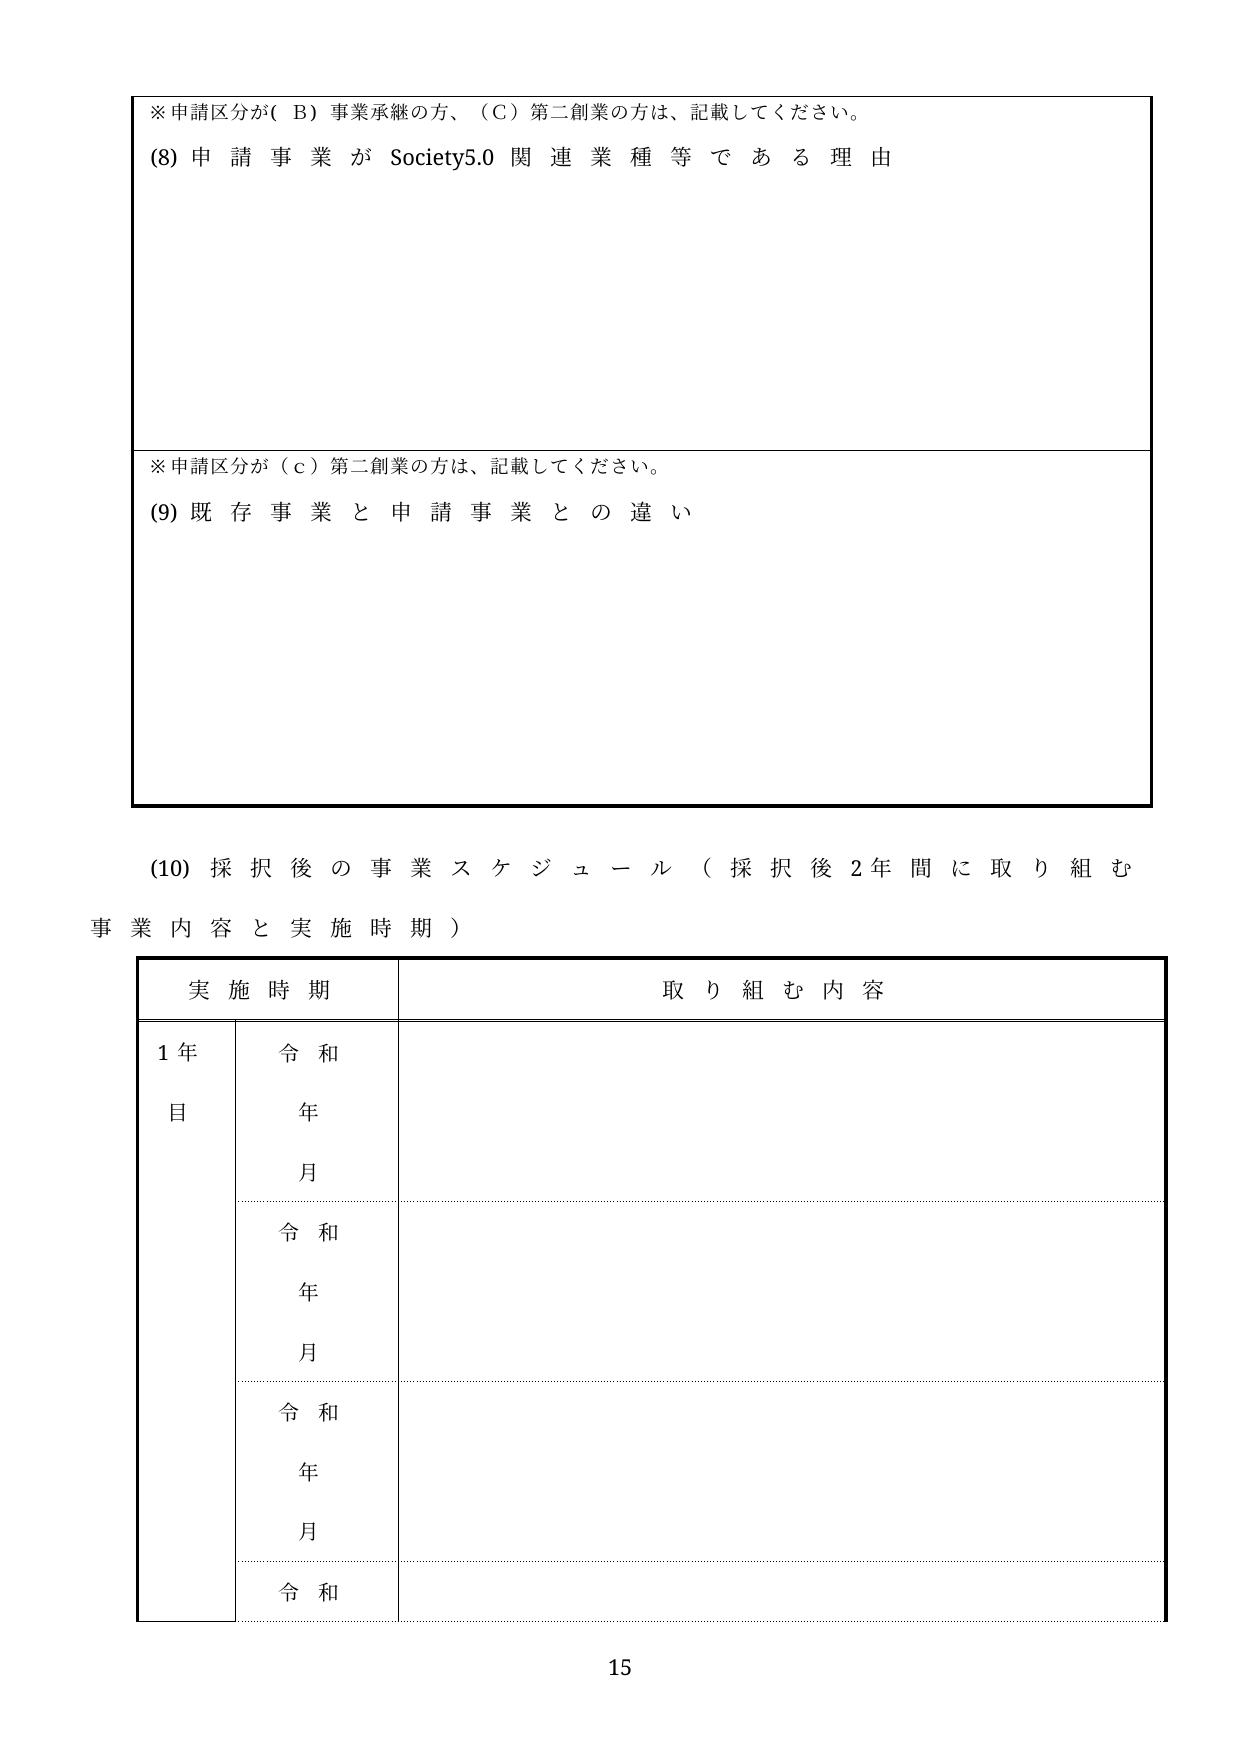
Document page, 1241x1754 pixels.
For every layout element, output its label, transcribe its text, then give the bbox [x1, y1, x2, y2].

table_cell 令和 年 月 [236, 1201, 398, 1381]
table_cell 令和 年 月 [236, 1561, 398, 1621]
text (10) 採択後の事業スケジュール（採択後2年間に取り組む事業内容と実施時期） [90, 837, 1150, 956]
table_header 実施時期 [139, 960, 398, 1019]
table_cell 令和 年 月 [236, 1022, 398, 1201]
table_cell ※申請区分が（ｃ）第二創業の方は、記載してください。 (9)既存事業と申請事業との違い [134, 451, 1150, 804]
table_cell [399, 1201, 1164, 1381]
table_cell [399, 1381, 1164, 1561]
table_cell 令和 年 月 [236, 1381, 398, 1561]
table_cell [399, 1022, 1164, 1201]
table_header 取り組む内容 [399, 960, 1164, 1019]
table_cell 1年目 [139, 1022, 235, 1621]
table_cell ※申請区分が(Ｂ)事業承継の方、（Ｃ）第二創業の方は、記載してください。 (8)申請事業がSociety5.0関連業種等である理由 [134, 97, 1150, 450]
table_cell [399, 1561, 1164, 1621]
